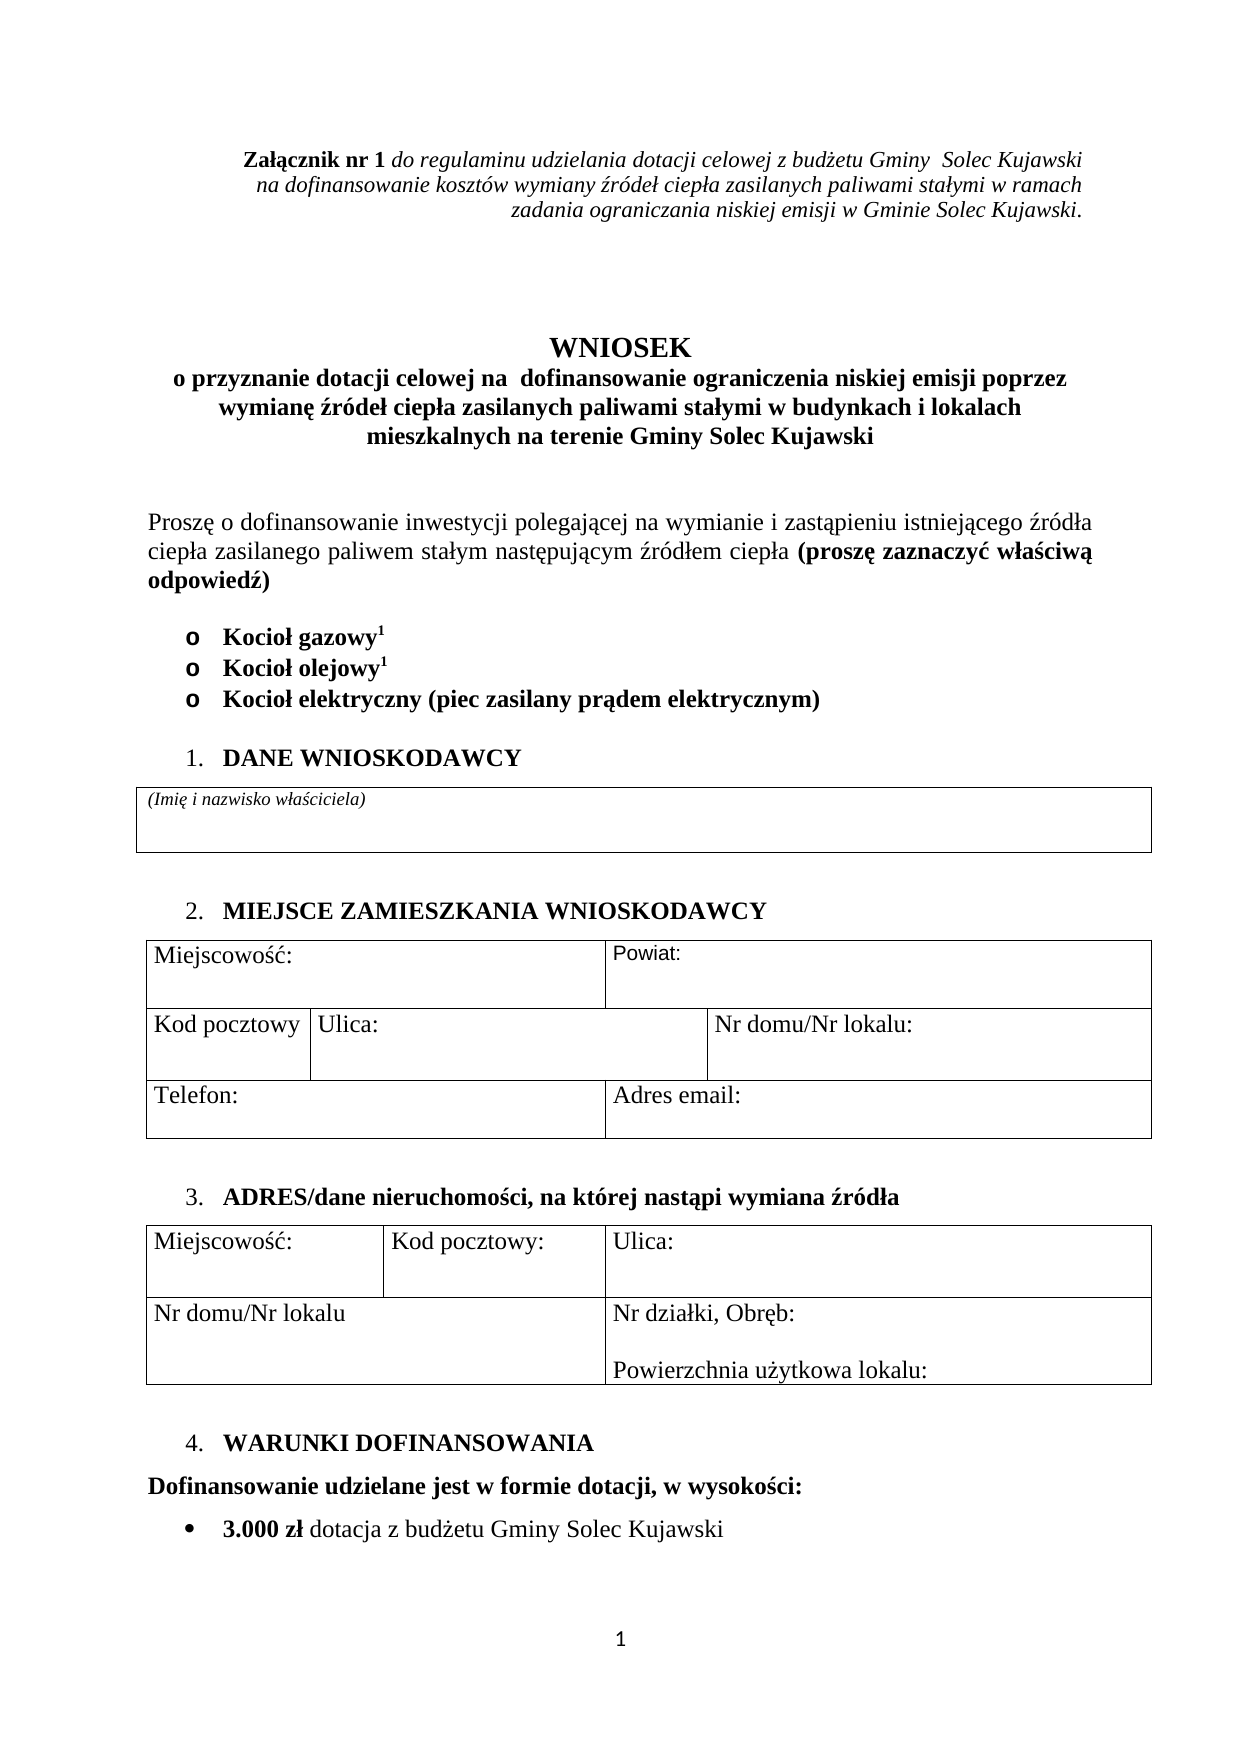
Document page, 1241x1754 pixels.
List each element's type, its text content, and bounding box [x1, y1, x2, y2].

table_cell Ulica: [311, 1009, 707, 1079]
table_header Kod pocztowy: [384, 1226, 605, 1297]
table_cell Nr domu/Nr lokalu [147, 1298, 605, 1384]
table_cell Telefon: [147, 1081, 605, 1138]
list DANE WNIOSKODAWCY [185, 743, 1093, 772]
list WARUNKI DOFINANSOWANIA [185, 1428, 1093, 1457]
table_cell Kod pocztowy [147, 1009, 310, 1079]
text o przyznanie dotacji celowej na dofinansowanie ograniczenia niskiej emisji poprzez wymianę źródeł ciepła zasilanych paliwami stałymi w budynkach i lokalach mieszkalnych na terenie Gminy Solec Kujawski [148, 363, 1093, 450]
list MIEJSCE ZAMIESZKANIA WNIOSKODAWCY [185, 896, 1093, 925]
table_header (Imię i nazwisko właściciela) [137, 788, 1151, 852]
text Proszę o dofinansowanie inwestycji polegającej na wymianie i zastąpieniu istniejącego źródła ciepła zasilanego paliwem stałym następującym źródłem ciepła (proszę zaznaczyć właściwą odpowiedź) [148, 507, 1093, 593]
table_cell Nr działki, Obręb: Powierzchnia użytkowa lokalu: [606, 1298, 1151, 1384]
list ADRES/dane nieruchomości, na której nastąpi wymiana źródła [185, 1182, 1093, 1211]
text Załącznik nr 1 do regulaminu udzielania dotacji celowej z budżetu Gminy Solec Kujawski na dofinansowanie kosztów wymiany źródeł ciepła zasilanych paliwami stałymi w ramach zadania ograniczania niskiej emisji w Gminie Solec Kujawski. [202, 148, 1082, 223]
table_header Miejscowość: [147, 1226, 383, 1297]
table_header Ulica: [606, 1226, 1151, 1297]
list Kocioł elektryczny (piec zasilany prądem elektrycznym) [185, 684, 1093, 715]
text Dofinansowanie udzielane jest w formie dotacji, w wysokości: [148, 1471, 1093, 1500]
text WNIOSEK [148, 330, 1093, 363]
table_header Miejscowość: [147, 941, 605, 1008]
table_header Powiat: [606, 941, 1151, 1008]
table_cell Nr domu/Nr lokalu: [708, 1009, 1151, 1079]
list 3.000 zł dotacja z budżetu Gminy Solec Kujawski [185, 1514, 1093, 1543]
list Kocioł olejowy1 [185, 653, 1093, 684]
table_cell Adres email: [606, 1081, 1151, 1138]
list Kocioł gazowy1 [185, 622, 1093, 653]
